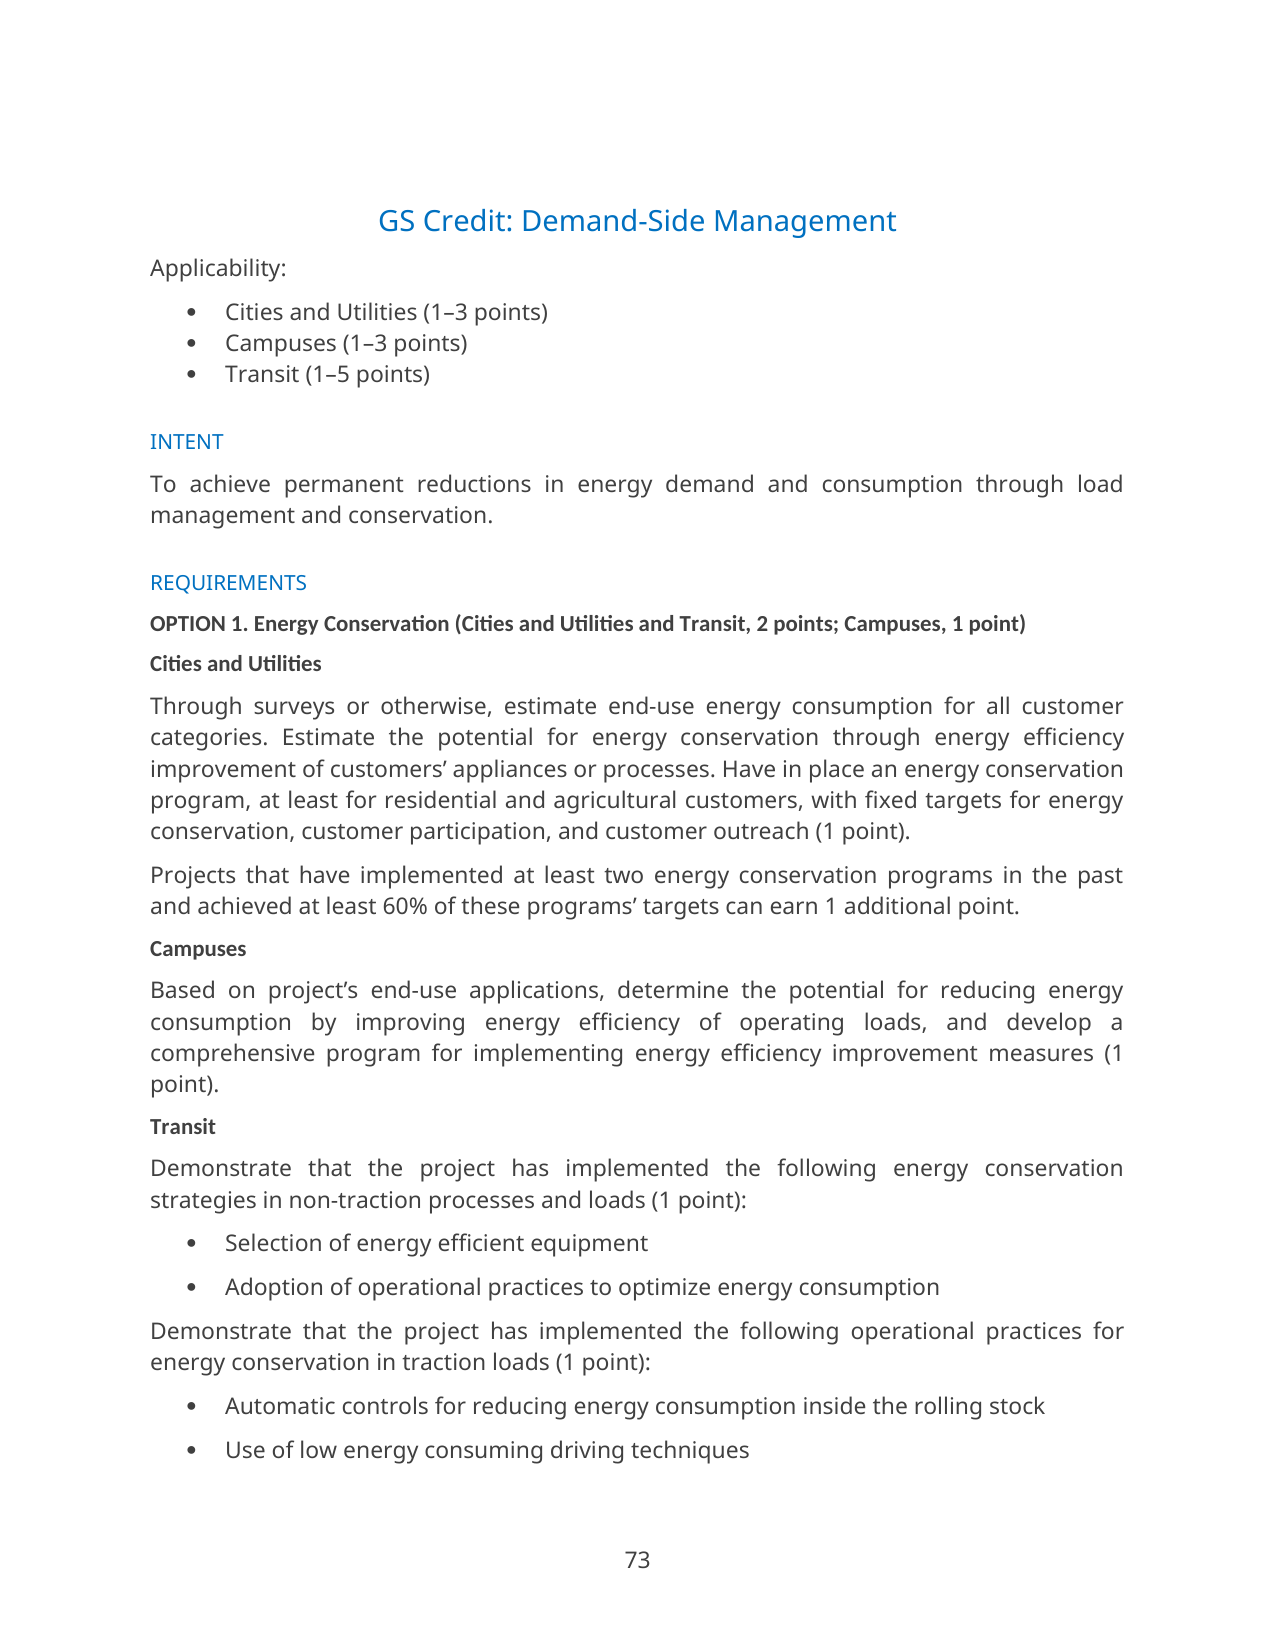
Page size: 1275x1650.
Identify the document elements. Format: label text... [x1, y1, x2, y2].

list Automatic controls for reducing energy consumption inside the rolling stock [187, 1390, 1125, 1421]
text Applicability: [150, 252, 1125, 283]
list Selection of energy efficient equipment [187, 1227, 1125, 1259]
text Demonstrate that the project has implemented the following operational practices for energy conservation in traction loads (1 point): [150, 1315, 1125, 1377]
text Through surveys or otherwise, estimate end-use energy consumption for all customer categories. Estimate the potential for energy conservation through energy efficiency improvement of customers’ appliances or processes. Have in place an energy conservation program, at least for residential and agricultural customers, with fixed targets for energy conservation, customer participation, and customer outreach (1 point). [150, 690, 1125, 846]
list Adoption of operational practices to optimize energy consumption [187, 1271, 1125, 1302]
list Cities and Utilities (1–3 points) [187, 296, 1125, 327]
subtitle Transit [150, 1112, 1125, 1140]
text Projects that have implemented at least two energy conservation programs in the past and achieved at least 60% of these programs’ targets can earn 1 additional point. [150, 859, 1125, 921]
subtitle Requirements [150, 568, 1125, 597]
subtitle GS Credit: Demand-Side Management [150, 200, 1125, 240]
list Use of low energy consuming driving techniques [187, 1434, 1125, 1465]
text Based on project’s end-use applications, determine the potential for reducing energy consumption by improving energy efficiency of operating loads, and develop a comprehensive program for implementing energy efficiency improvement measures (1 point). [150, 974, 1125, 1099]
subtitle Intent [150, 427, 1125, 456]
list Campuses (1–3 points) [187, 327, 1125, 358]
text Demonstrate that the project has implemented the following energy conservation strategies in non-traction processes and loads (1 point): [150, 1152, 1125, 1215]
list Transit (1–5 points) [187, 358, 1125, 390]
subtitle Campuses [150, 934, 1125, 962]
text To achieve permanent reductions in energy demand and consumption through load management and conservation. [150, 468, 1125, 531]
subtitle Cities and Utilities [150, 649, 1125, 678]
subtitle OPTION 1. Energy Conservation (Cities and Utilities and Transit, 2 points; Campuses, 1 point) [150, 609, 1125, 637]
